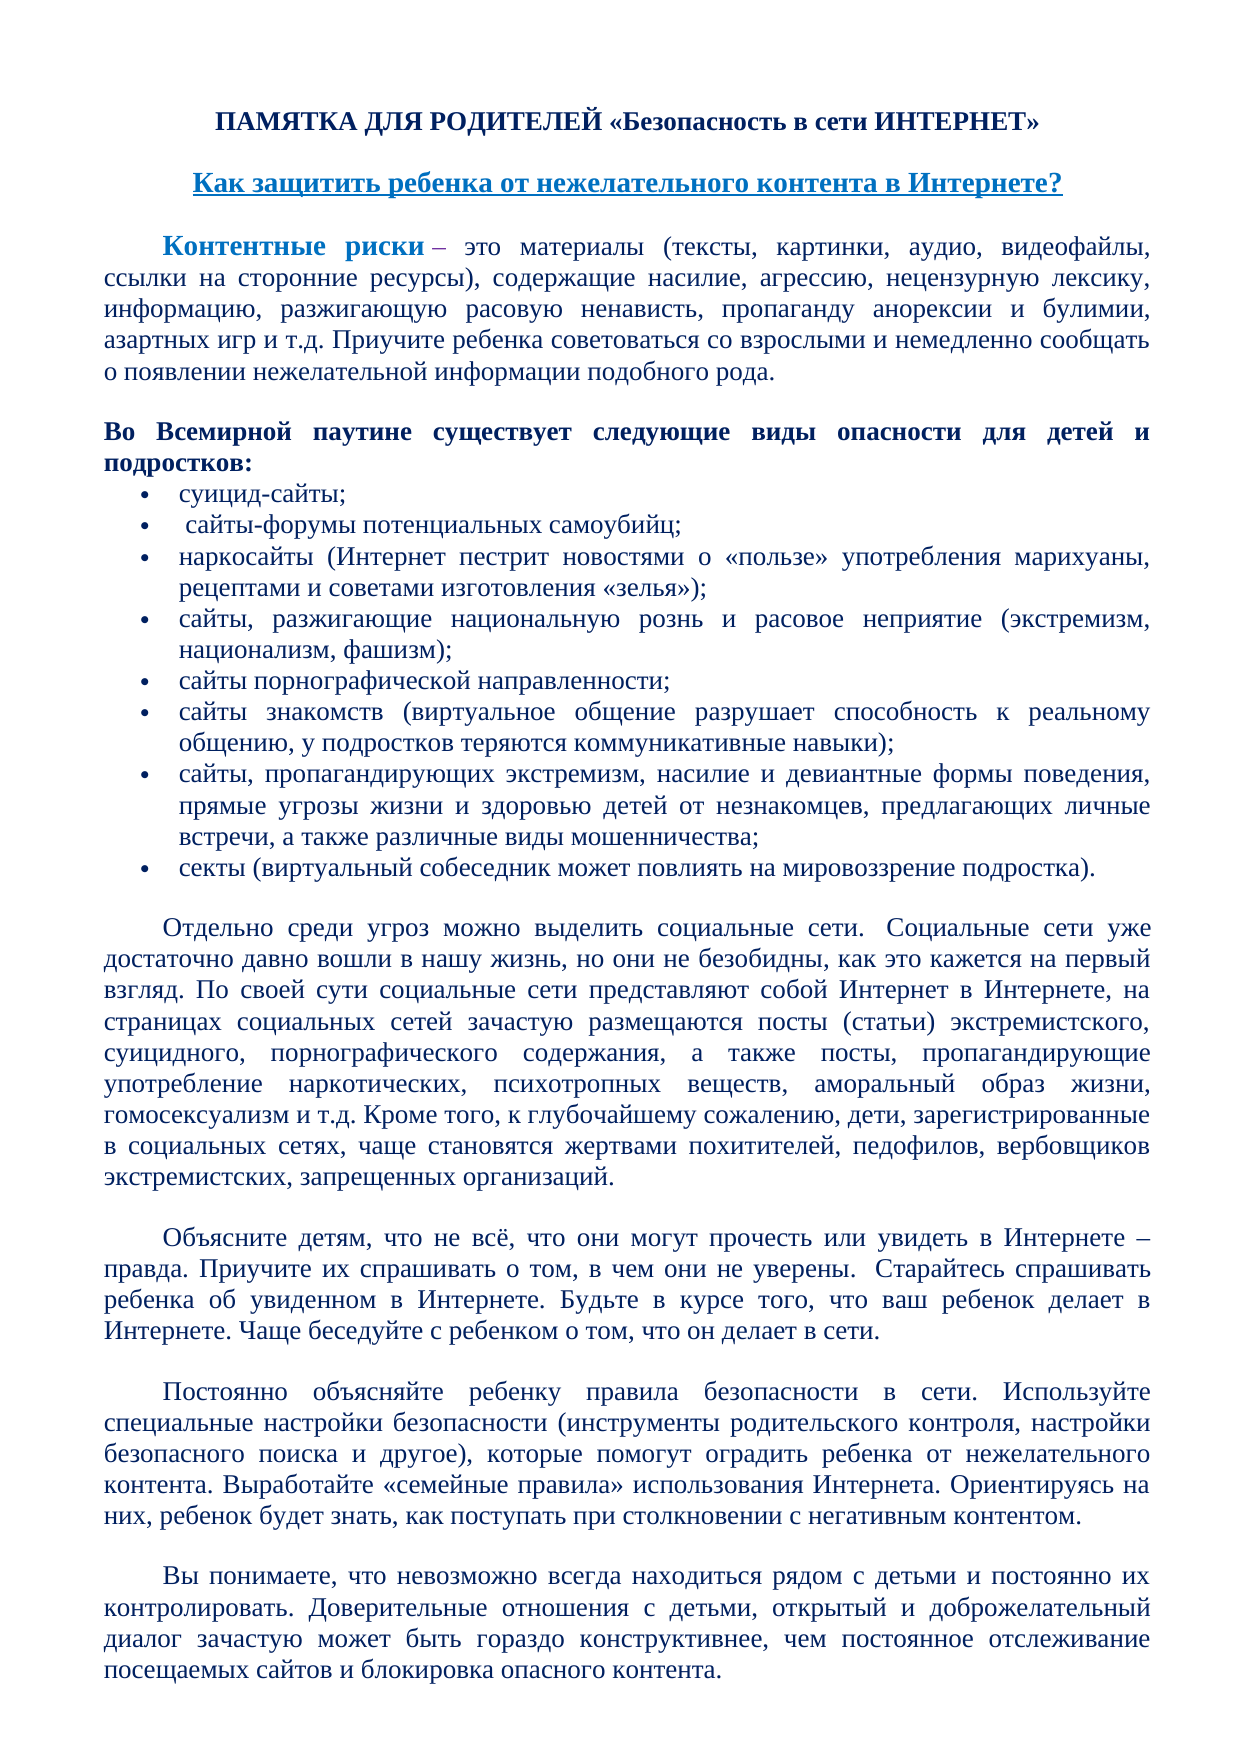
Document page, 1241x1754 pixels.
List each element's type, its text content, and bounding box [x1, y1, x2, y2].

list сайты-форумы потенциальных самоубийц; [141, 508, 1152, 539]
text Вы понимаете, что невозможно всегда находиться рядом с детьми и постоянно их контролировать. Доверительные отношения с детьми, открытый и доброжелательный диалог зачастую может быть гораздо конструктивнее, чем постоянное отслеживание посещаемых сайтов и блокировка опасного контента. [103, 1559, 1152, 1684]
text Объясните детям, что не всё, что они могут прочесть или увидеть в Интернете – правда. Приучите их спрашивать о том, в чем они не уверены. Старайтесь спрашивать ребенка об увиденном в Интернете. Будьте в курсе того, что ваш ребенок делает в Интернете. Чаще беседуйте с ребенком о том, что он делает в сети. [103, 1221, 1152, 1345]
list сайты порнографической направленности; [141, 664, 1152, 695]
list сайты, разжигающие национальную рознь и расовое неприятие (экстремизм, национализм, фашизм); [141, 602, 1152, 664]
list секты (виртуальный собеседник может повлиять на мировоззрение подростка). [141, 851, 1152, 882]
text Постоянно объясняйте ребенку правила безопасности в сети. Используйте специальные настройки безопасности (инструменты родительского контроля, настройки безопасного поиска и другое), которые помогут оградить ребенка от нежелательного контента. Выработайте «семейные правила» использования Интернета. Ориентируясь на них, ребенок будет знать, как поступать при столкновении с негативным контентом. [103, 1374, 1152, 1530]
text Отдельно среди угроз можно выделить социальные сети. Социальные сети уже достаточно давно вошли в нашу жизнь, но они не безобидны, как это кажется на первый взгляд. По своей сути социальные сети представляют собой Интернет в Интернете, на страницах социальных сетей зачастую размещаются посты (статьи) экстремистского, суицидного, порнографического содержания, а также посты, пропагандирующие употребление наркотических, психотропных веществ, аморальный образ жизни, гомосексуализм и т.д. Кроме того, к глубочайшему сожалению, дети, зарегистрированные в социальных сетях, чаще становятся жертвами похитителей, педофилов, вербовщиков экстремистских, запрещенных организаций. [103, 911, 1152, 1192]
text Как защитить ребенка от нежелательного контента в Интернете? [103, 165, 1152, 198]
list сайты, пропагандирующих экстремизм, насилие и девиантные формы поведения, прямые угрозы жизни и здоровью детей от незнакомцев, предлагающих личные встречи, а также различные виды мошенничества; [141, 758, 1152, 851]
list наркосайты (Интернет пестрит новостями о «пользе» употребления марихуаны, рецептами и советами изготовления «зелья»); [141, 539, 1152, 602]
text Во Всемирной паутине существует следующие виды опасности для детей и подростков: [103, 415, 1152, 477]
text ПАМЯТКА ДЛЯ РОДИТЕЛЕЙ «Безопасность в сети ИНТЕРНЕТ» [103, 105, 1152, 136]
list суицид-сайты; [141, 477, 1152, 508]
list сайты знакомств (виртуальное общение разрушает способность к реальному общению, у подростков теряются коммуникативные навыки); [141, 695, 1152, 758]
text Контентные риски – это материалы (тексты, картинки, аудио, видеофайлы, ссылки на сторонние ресурсы), содержащие насилие, агрессию, нецензурную лексику, информацию, разжигающую расовую ненависть, пропаганду анорексии и булимии, азартных игр и т.д. Приучите ребенка советоваться со взрослыми и немедленно сообщать о появлении нежелательной информации подобного рода. [103, 228, 1152, 386]
